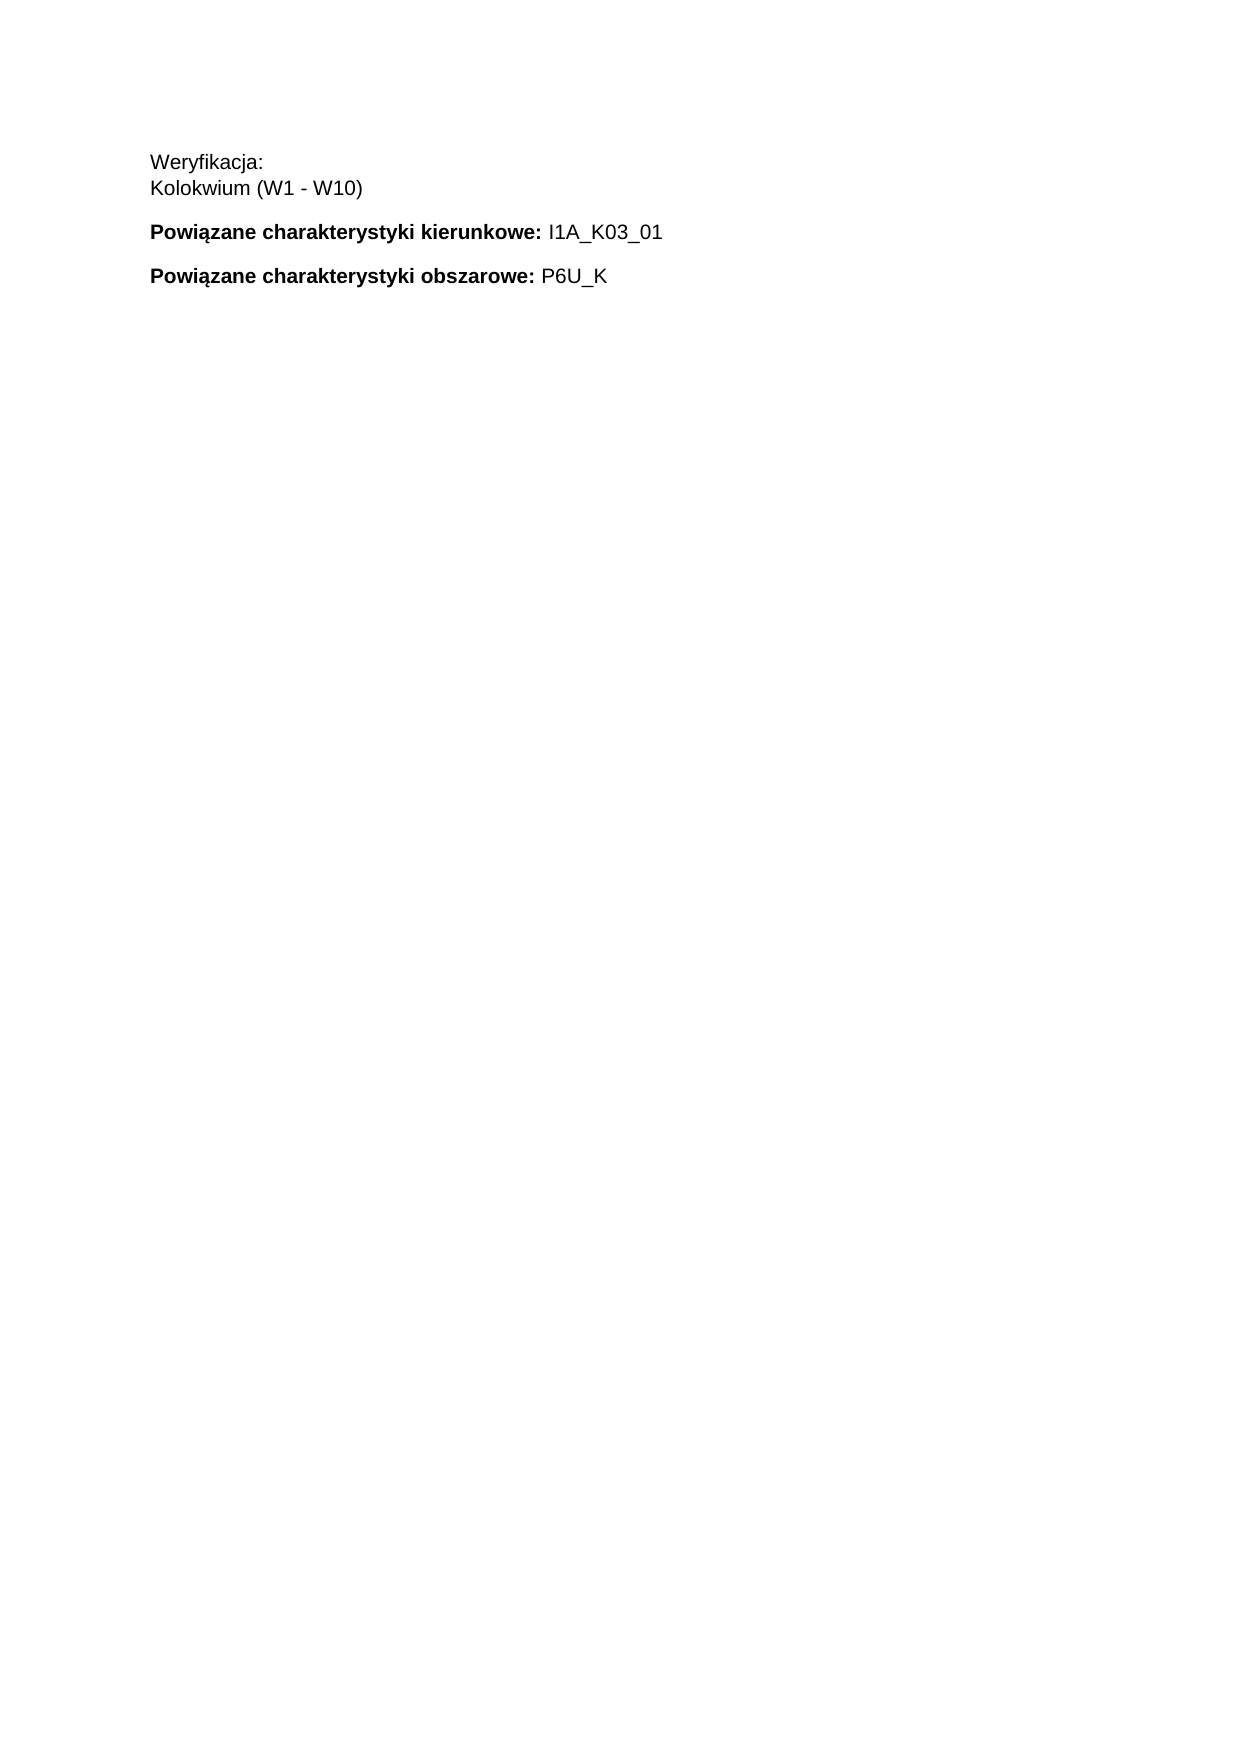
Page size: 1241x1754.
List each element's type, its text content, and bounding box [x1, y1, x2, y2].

text Weryfikacja: [150, 150, 1090, 174]
text Powiązane charakterystyki kierunkowe: I1A_K03_01 [150, 220, 1090, 244]
text Kolokwium (W1 - W10) [150, 176, 1090, 200]
text Powiązane charakterystyki obszarowe: P6U_K [150, 263, 1090, 287]
